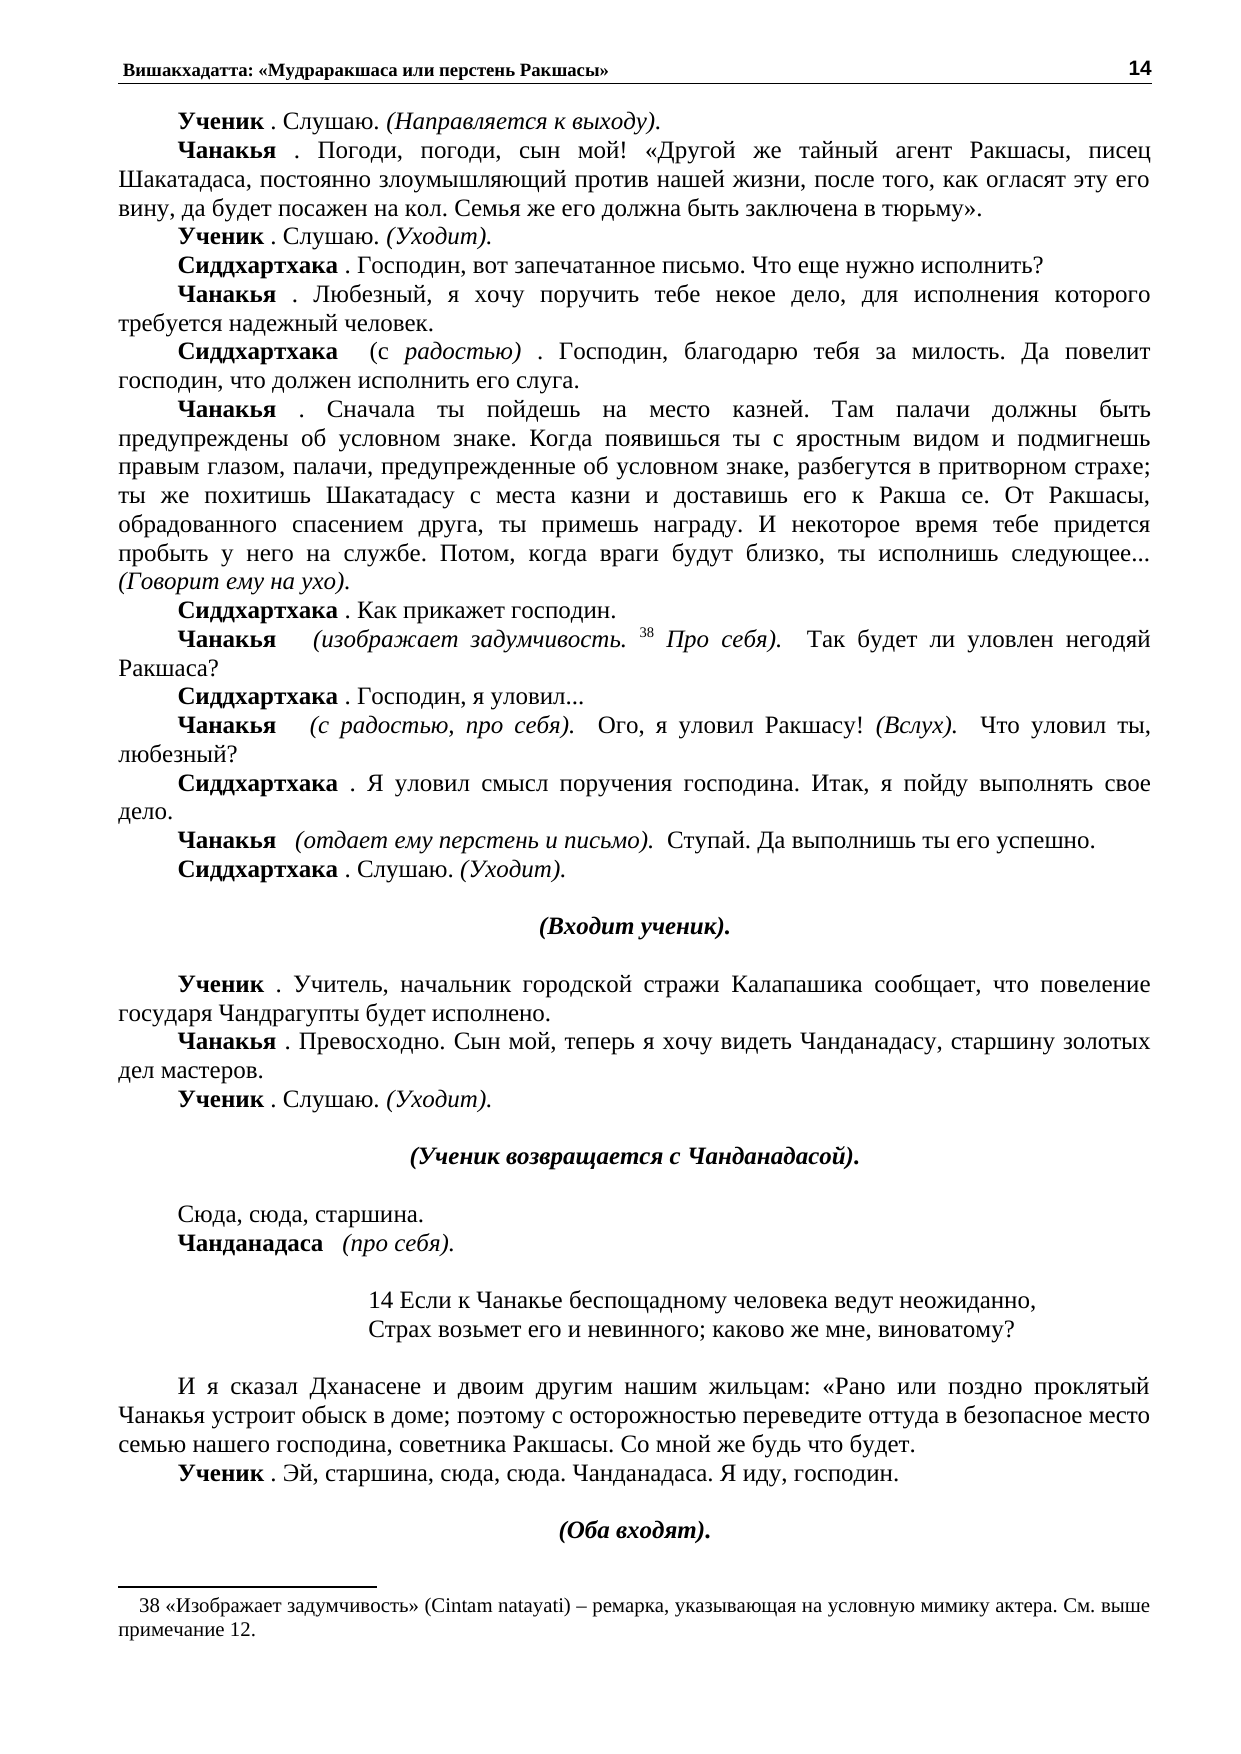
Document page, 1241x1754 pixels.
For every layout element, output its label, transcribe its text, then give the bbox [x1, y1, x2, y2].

text Ученик . Слушаю. (Уходит). [118, 1084, 1152, 1113]
text Страх возьмет его и невинного; каково же мне, виноватому? [326, 1314, 1089, 1343]
text Чанакья . Погоди, погоди, сын мой! «Другой же тайный агент Ракшасы, писец Шакатадаса, постоянно злоумышляющий против нашей жизни, после того, как огласят эту его вину, да будет посажен на кол. Семья же его должна быть заключена в тюрьму». [118, 135, 1152, 221]
text 14 Если к Чанакье беспощадному человека ведут неожиданно, [326, 1285, 1089, 1314]
text Чанакья (отдает ему перстень и письмо). Ступай. Да выполнишь ты его успешно. [118, 825, 1152, 854]
text Ученик . Слушаю. (Уходит). [118, 221, 1152, 250]
text Сиддхартхака (с радостью) . Господин, благодарю тебя за милость. Да повелит господин, что должен исполнить его слуга. [118, 336, 1152, 394]
text Чанакья (изображает задумчивость. Про себя). Так будет ли уловлен негодяй Ракшаса? [118, 624, 1152, 681]
text Сиддхартхака . Господин, вот запечатанное письмо. Что еще нужно исполнить? [118, 250, 1152, 279]
text Сиддхартхака . Господин, я уловил... [118, 681, 1152, 710]
text Сиддхартхака . Как прикажет господин. [118, 595, 1152, 624]
subtitle (Ученик возвращается с Чанданадасой). [118, 1141, 1152, 1170]
text Ученик . Слушаю. (Направляется к выходу). [118, 106, 1152, 135]
text Сиддхартхака . Я уловил смысл поручения господина. Итак, я пойду выполнять свое дело. [118, 768, 1152, 825]
text Ученик . Учитель, начальник городской стражи Калапашика сообщает, что повеление государя Чандрагупты будет исполнено. [118, 969, 1152, 1026]
text Чанданадаса (про себя). [118, 1228, 1152, 1256]
text Чанакья . Любезный, я хочу поручить тебе некое дело, для исполнения которого требуется надежный человек. [118, 279, 1152, 336]
text Чанакья . Сначала ты пойдешь на место казней. Там палачи должны быть предупреждены об условном знаке. Когда появишься ты с яростным видом и подмигнешь правым глазом, палачи, предупрежденные об условном знаке, разбегутся в притворном страхе; ты же похитишь Шакатадасу с места казни и доставишь его к Ракша се. От Ракшасы, обрадованного спасением друга, ты примешь награду. И некоторое время тебе придется пробыть у него на службе. Потом, когда враги будут близко, ты исполнишь следующее... (Говорит ему на ухо). [118, 394, 1152, 595]
text Чанакья . Превосходно. Сын мой, теперь я хочу видеть Чанданадасу, старшину золотых дел мастеров. [118, 1026, 1152, 1084]
text Сиддхартхака . Слушаю. (Уходит). [118, 854, 1152, 883]
text Чанакья (с радостью, про себя). Ого, я уловил Ракшасу! (Вслух). Что уловил ты, любезный? [118, 710, 1152, 768]
subtitle (Оба входят). [118, 1515, 1152, 1544]
text Сюда, сюда, старшина. [118, 1199, 1152, 1228]
subtitle (Входит ученик). [118, 911, 1152, 940]
text И я сказал Дханасене и двоим другим нашим жильцам: «Рано или поздно проклятый Чанакья устроит обыск в доме; поэтому с осторожностью переведите оттуда в безопасное место семью нашего господина, советника Ракшасы. Со мной же будь что будет. [118, 1371, 1152, 1458]
text Ученик . Эй, старшина, сюда, сюда. Чанданадаса. Я иду, господин. [118, 1458, 1152, 1486]
